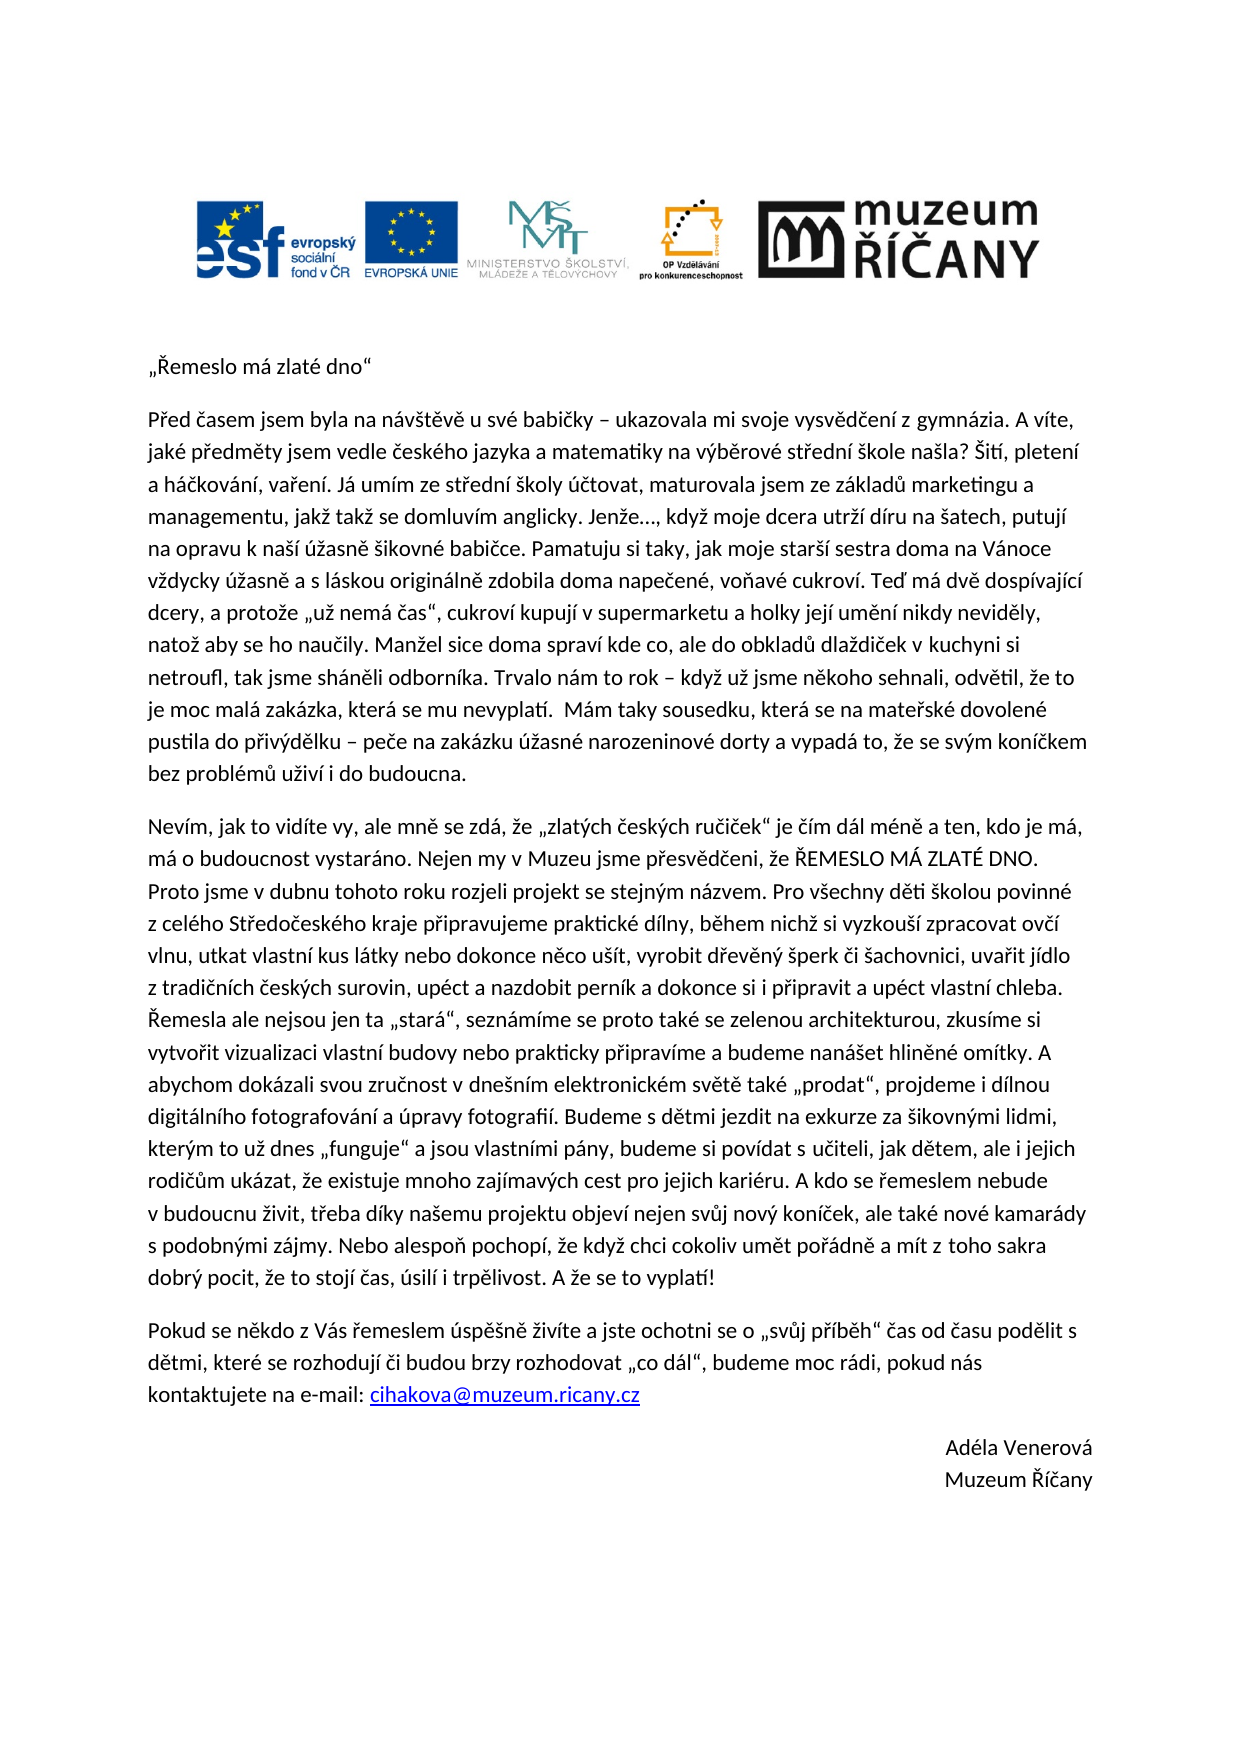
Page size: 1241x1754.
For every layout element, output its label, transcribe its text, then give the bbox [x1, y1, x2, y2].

text Pokud se někdo z Vás řemeslem úspěšně živíte a jste ochotni se o „svůj příběh“ čas od času podělit s dětmi, které se rozhodují či budou brzy rozhodovat „co dál“, budeme moc rádi, pokud nás kontaktujete na e-mail: cihakova@muzeum.ricany.cz [148, 1316, 1093, 1408]
text Muzeum Říčany [148, 1466, 1093, 1494]
text „Řemeslo má zlaté dno“ [148, 352, 1093, 380]
text Adéla Venerová [148, 1433, 1093, 1461]
text Před časem jsem byla na návštěvě u své babičky – ukazovala mi svoje vysvědčení z gymnázia. A víte, jaké předměty jsem vedle českého jazyka a matematiky na výběrové střední škole našla? Šití, pletení a háčkování, vaření. Já umím ze střední školy účtovat, maturovala jsem ze základů marketingu a managementu, jakž takž se domluvím anglicky. Jenže…, když moje dcera utrží díru na šatech, putují na opravu k naší úžasně šikovné babičce. Pamatuju si taky, jak moje starší sestra doma na Vánoce vždycky úžasně a s láskou originálně zdobila doma napečené, voňavé cukroví. Teď má dvě dospívající dcery, a protože „už nemá čas“, cukroví kupují v supermarketu a holky její umění nikdy neviděly, natož aby se ho naučily. Manžel sice doma spraví kde co, ale do obkladů dlaždiček v kuchyni si netroufl, tak jsme sháněli odborníka. Trvalo nám to rok – když už jsme někoho sehnali, odvětil, že to je moc malá zakázka, která se mu nevyplatí. Mám taky sousedku, která se na mateřské dovolené pustila do přivýdělku – peče na zakázku úžasné narozeninové dorty a vypadá to, že se svým koníčkem bez problémů uživí i do budoucna. [148, 405, 1093, 787]
picture [147, 147, 1093, 328]
text Nevím, jak to vidíte vy, ale mně se zdá, že „zlatých českých ručiček“ je čím dál méně a ten, kdo je má, má o budoucnost vystaráno. Nejen my v Muzeu jsme přesvědčeni, že ŘEMESLO MÁ ZLATÉ DNO. Proto jsme v dubnu tohoto roku rozjeli projekt se stejným názvem. Pro všechny děti školou povinné z celého Středočeského kraje připravujeme praktické dílny, během nichž si vyzkouší zpracovat ovčí vlnu, utkat vlastní kus látky nebo dokonce něco ušít, vyrobit dřevěný šperk či šachovnici, uvařit jídlo z tradičních českých surovin, upéct a nazdobit perník a dokonce si i připravit a upéct vlastní chleba. Řemesla ale nejsou jen ta „stará“, seznámíme se proto také se zelenou architekturou, zkusíme si vytvořit vizualizaci vlastní budovy nebo prakticky připravíme a budeme nanášet hliněné omítky. A abychom dokázali svou zručnost v dnešním elektronickém světě také „prodat“, projdeme i dílnou digitálního fotografování a úpravy fotografií. Budeme s dětmi jezdit na exkurze za šikovnými lidmi, kterým to už dnes „funguje“ a jsou vlastními pány, budeme si povídat s učiteli, jak dětem, ale i jejich rodičům ukázat, že existuje mnoho zajímavých cest pro jejich kariéru. A kdo se řemeslem nebude v budoucnu živit, třeba díky našemu projektu objeví nejen svůj nový koníček, ale také nové kamarády s podobnými zájmy. Nebo alespoň pochopí, že když chci cokoliv umět pořádně a mít z toho sakra dobrý pocit, že to stojí čas, úsilí i trpělivost. A že se to vyplatí! [148, 812, 1093, 1291]
